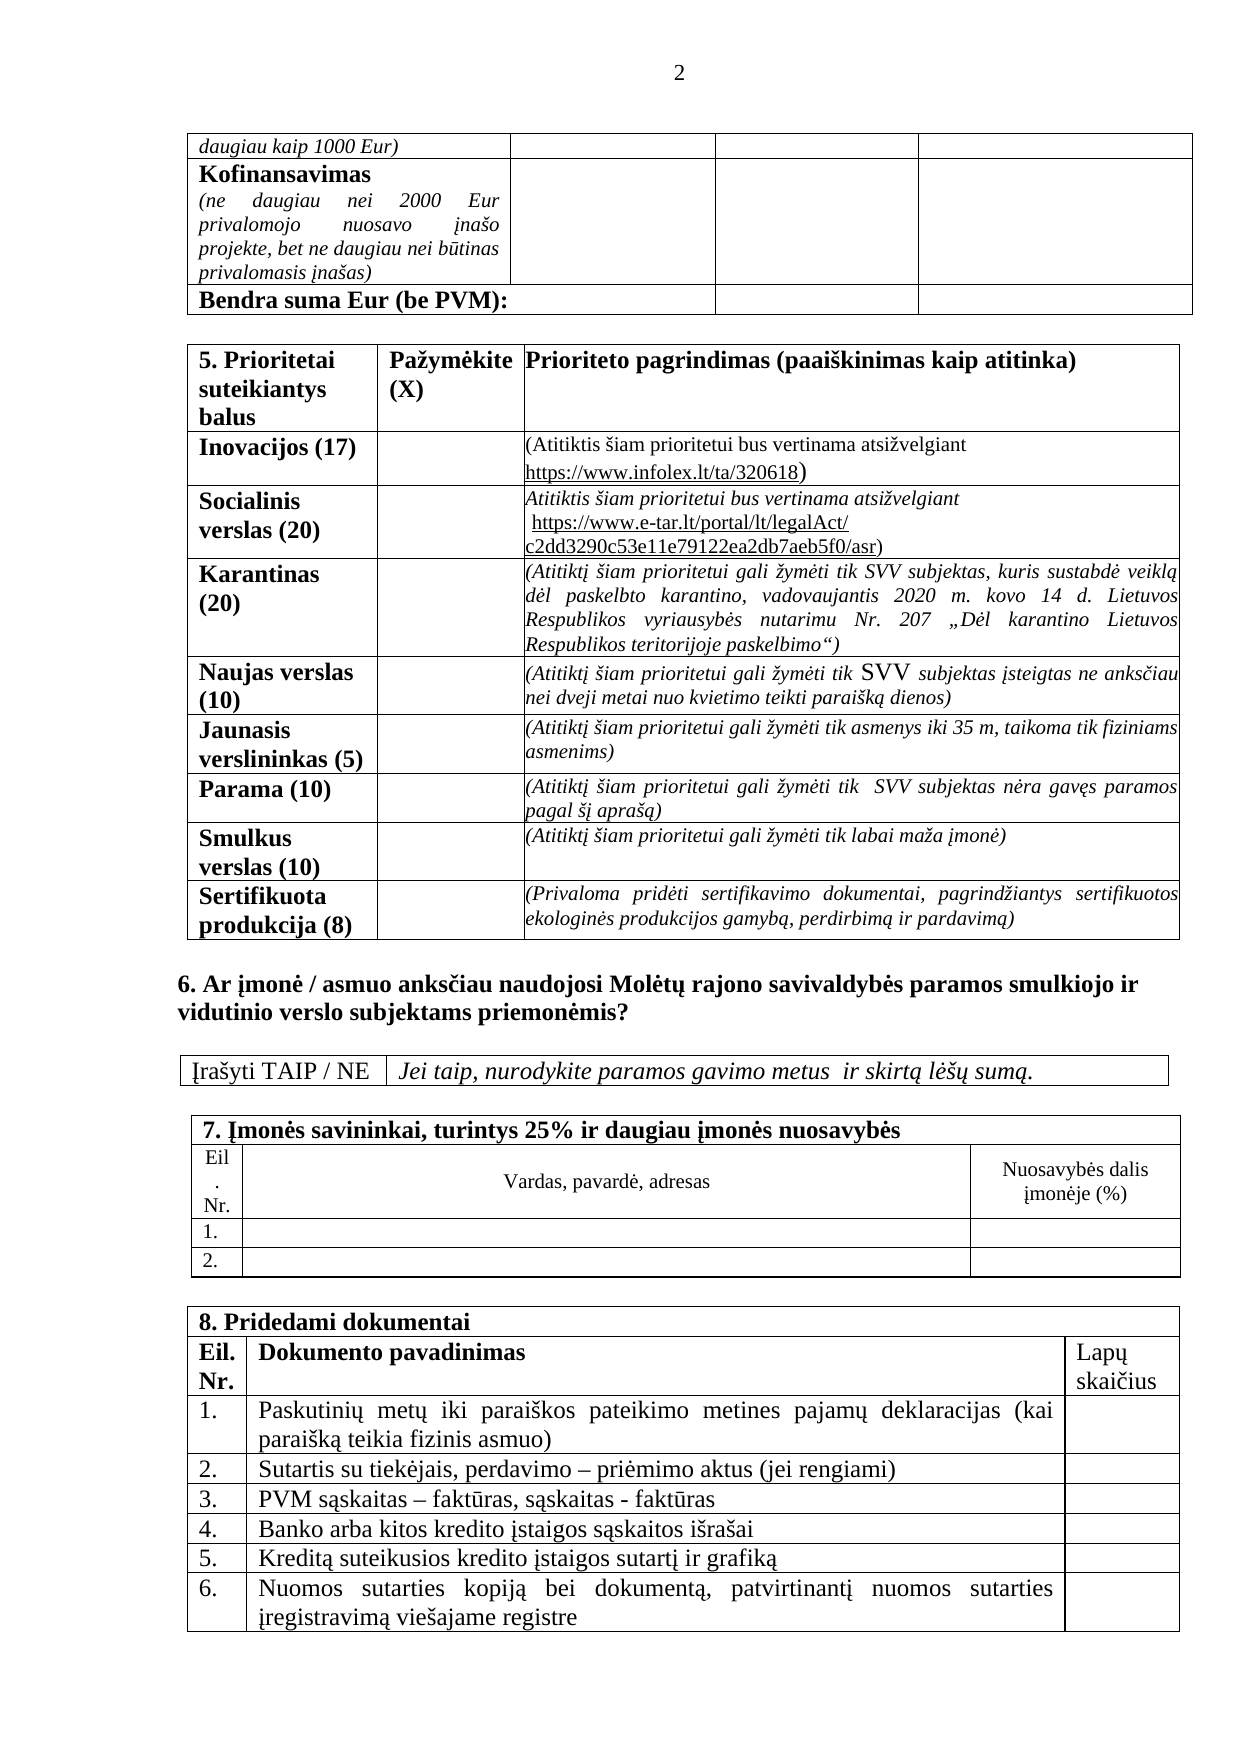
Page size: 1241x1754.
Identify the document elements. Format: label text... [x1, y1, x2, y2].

table_header Įrašyti TAIP / NE [181, 1056, 386, 1085]
table_cell Nuomos sutarties kopiją bei dokumentą, patvirtinantį nuomos sutarties įregistravimą viešajame registre [247, 1573, 1064, 1631]
table_cell [1066, 1484, 1179, 1513]
table_cell [378, 774, 524, 822]
table_cell Karantinas (20) [188, 559, 377, 656]
table_cell [1066, 1514, 1179, 1542]
table_cell [716, 285, 918, 314]
table_cell (Atitiktį šiam prioritetui gali žymėti tik asmenys iki 35 m, taikoma tik fiziniams asmenims) [525, 715, 1179, 773]
table_cell (Privaloma pridėti sertifikavimo dokumentai, pagrindžiantys sertifikuotos ekologinės produkcijos gamybą, perdirbimą ir pardavimą) [525, 881, 1179, 939]
table_cell [1066, 1544, 1179, 1572]
table_cell 3. [188, 1484, 246, 1513]
table_cell [511, 134, 715, 158]
table_cell (Atitiktį šiam prioritetui gali žymėti tik labai maža įmonė) [525, 823, 1179, 880]
table_cell [1066, 1454, 1179, 1483]
table_header Pažymėkite (X) [378, 345, 524, 431]
table_cell Smulkus verslas (10) [188, 823, 377, 880]
table_cell Eil. Nr. [188, 1337, 246, 1394]
table_cell [243, 1219, 970, 1247]
table_cell [716, 134, 918, 158]
table_cell Inovacijos (17) [188, 432, 377, 485]
table_header 7. Įmonės savininkai, turintys 25% ir daugiau įmonės nuosavybės [192, 1116, 1180, 1144]
table_cell Atitiktis šiam prioritetui bus vertinama atsižvelgiant https://www.e-tar.lt/portal/lt/legalAct/c2dd3290c53e11e79122ea2db7aeb5f0/asr) [525, 486, 1179, 558]
table_cell [378, 881, 524, 939]
table_cell 2. [192, 1248, 242, 1276]
table_cell Kreditą suteikusios kredito įstaigos sutartį ir grafiką [247, 1544, 1064, 1572]
table_header Prioriteto pagrindimas (paaiškinimas kaip atitinka) [525, 345, 1179, 431]
table_cell [378, 823, 524, 880]
table_cell Dokumento pavadinimas [247, 1337, 1064, 1394]
table_cell [1066, 1573, 1179, 1631]
table_cell Vardas, pavardė, adresas [243, 1145, 970, 1217]
table_cell [378, 486, 524, 558]
table_cell [378, 432, 524, 485]
table_cell Jaunasis verslininkas (5) [188, 715, 377, 773]
table_cell [378, 559, 524, 656]
table_cell [1066, 1396, 1179, 1453]
table_cell Banko arba kitos kredito įstaigos sąskaitos išrašai [247, 1514, 1064, 1542]
table_cell [378, 715, 524, 773]
table_cell 6. [188, 1573, 246, 1631]
table_cell [919, 285, 1192, 314]
table_cell Paskutinių metų iki paraiškos pateikimo metines pajamų deklaracijas (kai paraišką teikia fizinis asmuo) [247, 1396, 1064, 1453]
table_cell [971, 1219, 1180, 1247]
table_cell Kofinansavimas (ne daugiau nei 2000 Eur privalomojo nuosavo įnašo projekte, bet ne daugiau nei būtinas privalomasis įnašas) [188, 159, 510, 284]
table_cell Socialinis verslas (20) [188, 486, 377, 558]
table_cell [511, 159, 715, 284]
table_cell [716, 159, 918, 284]
table_cell [243, 1248, 970, 1276]
table_cell Nuosavybės dalis įmonėje (%) [971, 1145, 1180, 1217]
text 6. Ar įmonė / asmuo anksčiau naudojosi Molėtų rajono savivaldybės paramos smulkiojo ir vidutinio verslo subjektams priemonėmis? [177, 969, 1181, 1026]
table_header 8. Pridedami dokumentai [188, 1307, 1179, 1336]
table_cell Bendra suma Eur (be PVM): [188, 285, 715, 314]
table_cell [919, 134, 1192, 158]
table_cell Naujas verslas (10) [188, 657, 377, 714]
table_cell 4. [188, 1514, 246, 1542]
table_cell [188, 134, 510, 158]
table_cell Sertifikuota produkcija (8) [188, 881, 377, 939]
table_cell (Atitiktį šiam prioritetui gali žymėti tik SVV subjektas įsteigtas ne anksčiau nei dveji metai nuo kvietimo teikti paraišką dienos) [525, 657, 1179, 714]
table_cell [378, 657, 524, 714]
table_cell Sutartis su tiekėjais, perdavimo – priėmimo aktus (jei rengiami) [247, 1454, 1064, 1483]
table_cell (Atitiktį šiam prioritetui gali žymėti tik SVV subjektas, kuris sustabdė veiklą dėl paskelbto karantino, vadovaujantis 2020 m. kovo 14 d. Lietuvos Respublikos vyriausybės nutarimu Nr. 207 „Dėl karantino Lietuvos Respublikos teritorijoje paskelbimo“) [525, 559, 1179, 656]
table_cell Lapų skaičius [1066, 1337, 1179, 1394]
table_cell [919, 159, 1192, 284]
table_cell Parama (10) [188, 774, 377, 822]
table_cell 1. [192, 1219, 242, 1247]
table_cell 2. [188, 1454, 246, 1483]
table_cell (Atitiktį šiam prioritetui gali žymėti tik SVV subjektas nėra gavęs paramos pagal šį aprašą) [525, 774, 1179, 822]
table_cell Eil. Nr. [192, 1145, 242, 1217]
table_header 5. Prioritetai suteikiantys balus [188, 345, 377, 431]
table_cell (Atitiktis šiam prioritetui bus vertinama atsižvelgiant https://www.infolex.lt/ta/320618) [525, 432, 1179, 485]
table_header Jei taip, nurodykite paramos gavimo metus ir skirtą lėšų sumą. [387, 1056, 1168, 1085]
table_cell [971, 1248, 1180, 1276]
table_cell 5. [188, 1544, 246, 1572]
table_cell 1. [188, 1396, 246, 1453]
table_cell PVM sąskaitas – faktūras, sąskaitas - faktūras [247, 1484, 1064, 1513]
